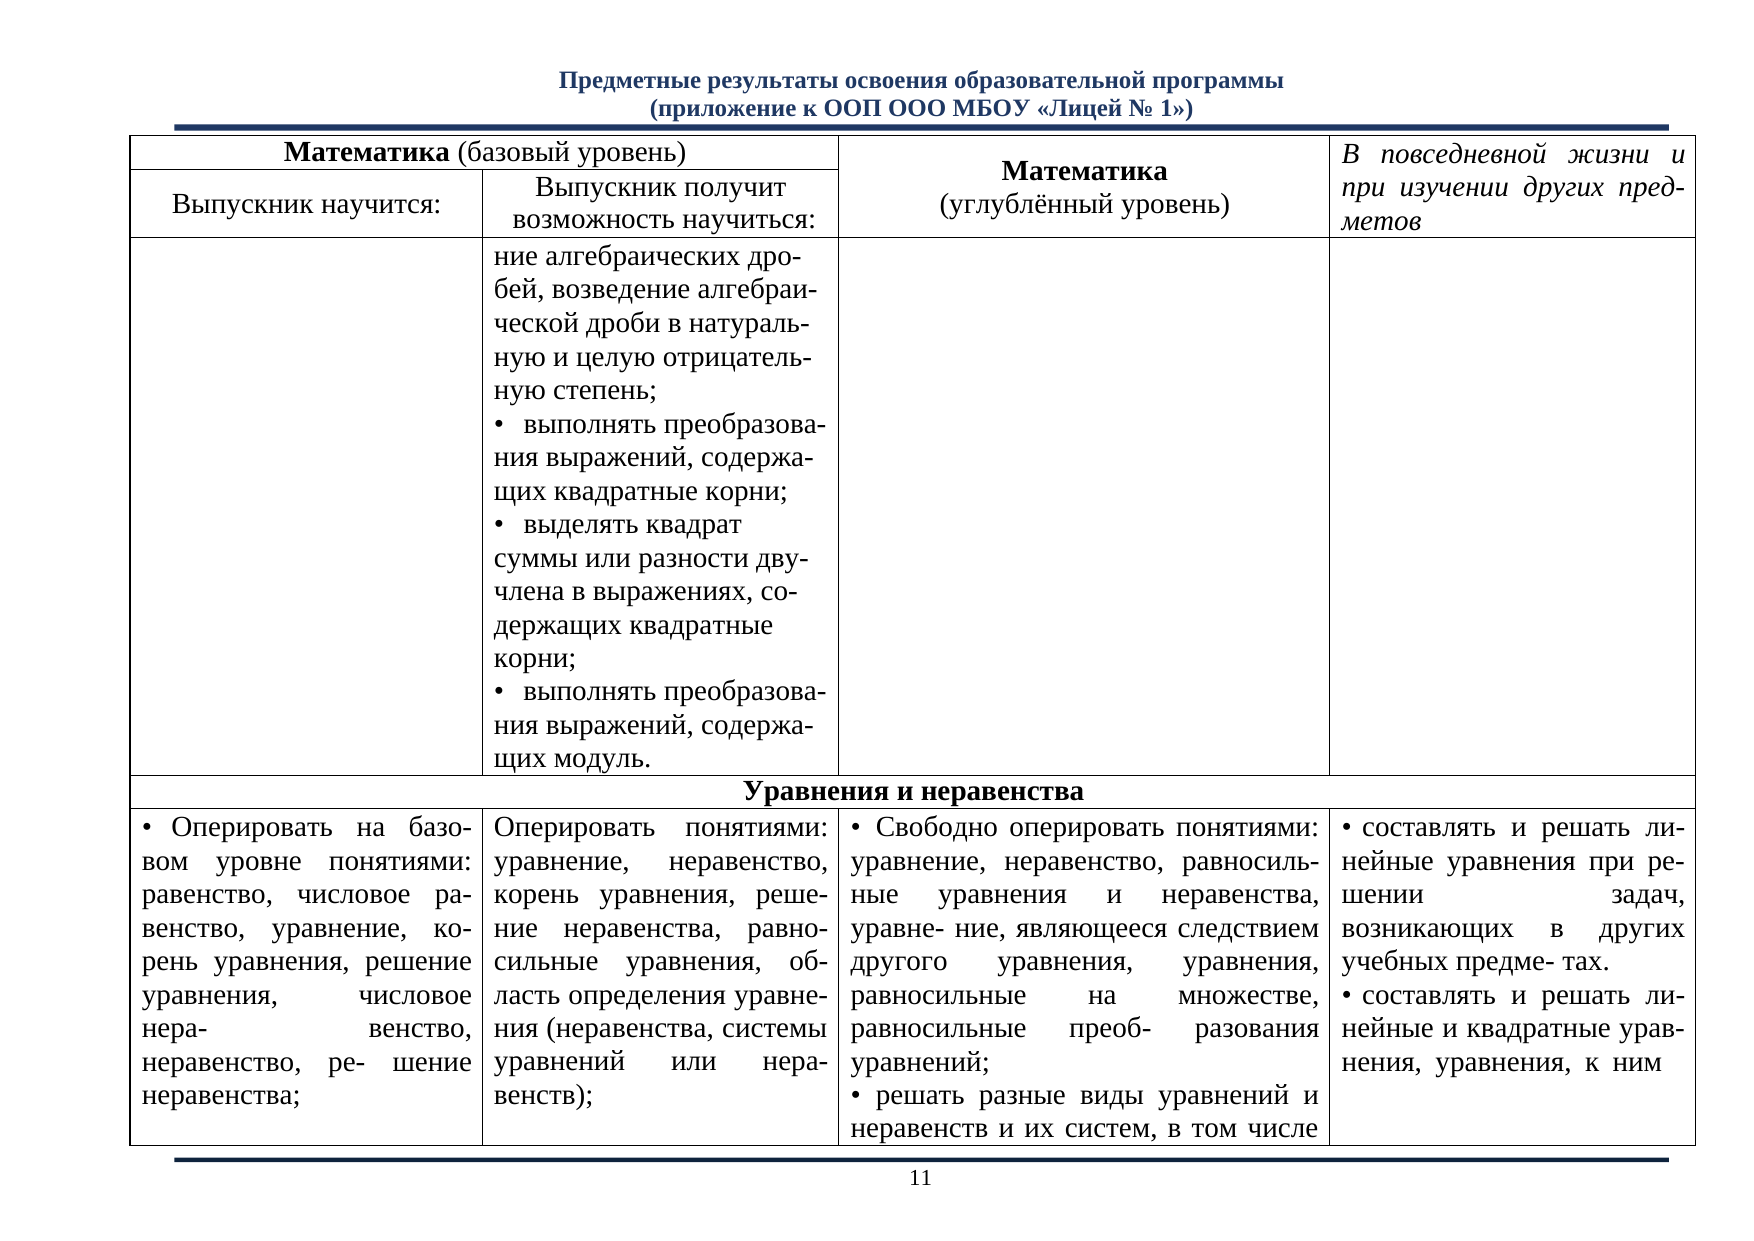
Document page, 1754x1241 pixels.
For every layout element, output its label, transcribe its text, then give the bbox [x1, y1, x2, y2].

table_cell [131, 238, 482, 775]
table_cell [1330, 238, 1695, 775]
table_cell Свободно оперировать понятиями: уравнение, неравенство, равносиль- ные уравнения и неравенства, уравне- ние, являющееся следствием другого уравнения, уравнения, равносильные на множестве, равносильные преоб- разования уравнений; решать разные виды уравнений и неравенств и их систем, в том числе [839, 809, 1329, 1144]
table_cell ние алгебраических дро- бей, возведение алгебраи- ческой дроби в натураль- ную и целую отрицатель- ную степень; выполнять преобразова- ния выражений, содержа- щих квадратные корни; выделять квадрат суммы или разности дву- члена в выражениях, со- держащих квадратные корни; выполнять преобразова- ния выражений, содержа- щих модуль. [483, 238, 838, 775]
table_cell Оперировать на базо- вом уровне понятиями: равенство, числовое ра- венство, уравнение, ко- рень уравнения, решение уравнения, числовое нера- венство, неравенство, ре- шение неравенства; [131, 809, 482, 1144]
table_cell Уравнения и неравенства [131, 776, 1695, 808]
table_header Математика (углублённый уровень) [839, 136, 1329, 237]
table_cell Выпускник научится: [131, 170, 482, 237]
table_cell Оперировать понятиями: уравнение, неравенство, корень уравнения, реше- ние неравенства, равно- сильные уравнения, об- ласть определения уравне- ния (неравенства, системы уравнений или нера- венств); [483, 809, 838, 1144]
table_cell [839, 238, 1329, 775]
table_cell составлять и решать ли- нейные уравнения при ре- шении задач, возникающих в других учебных предме- тах. составлять и решать ли- нейные и квадратные урав- нения, уравнения, к ним [1330, 809, 1695, 1144]
table_cell Выпускник получит возможность научиться: [483, 170, 838, 237]
table_header В повседневной жизни и при изучении других пред- метов [1330, 136, 1695, 237]
table_header Математика (базовый уровень) [131, 136, 838, 169]
